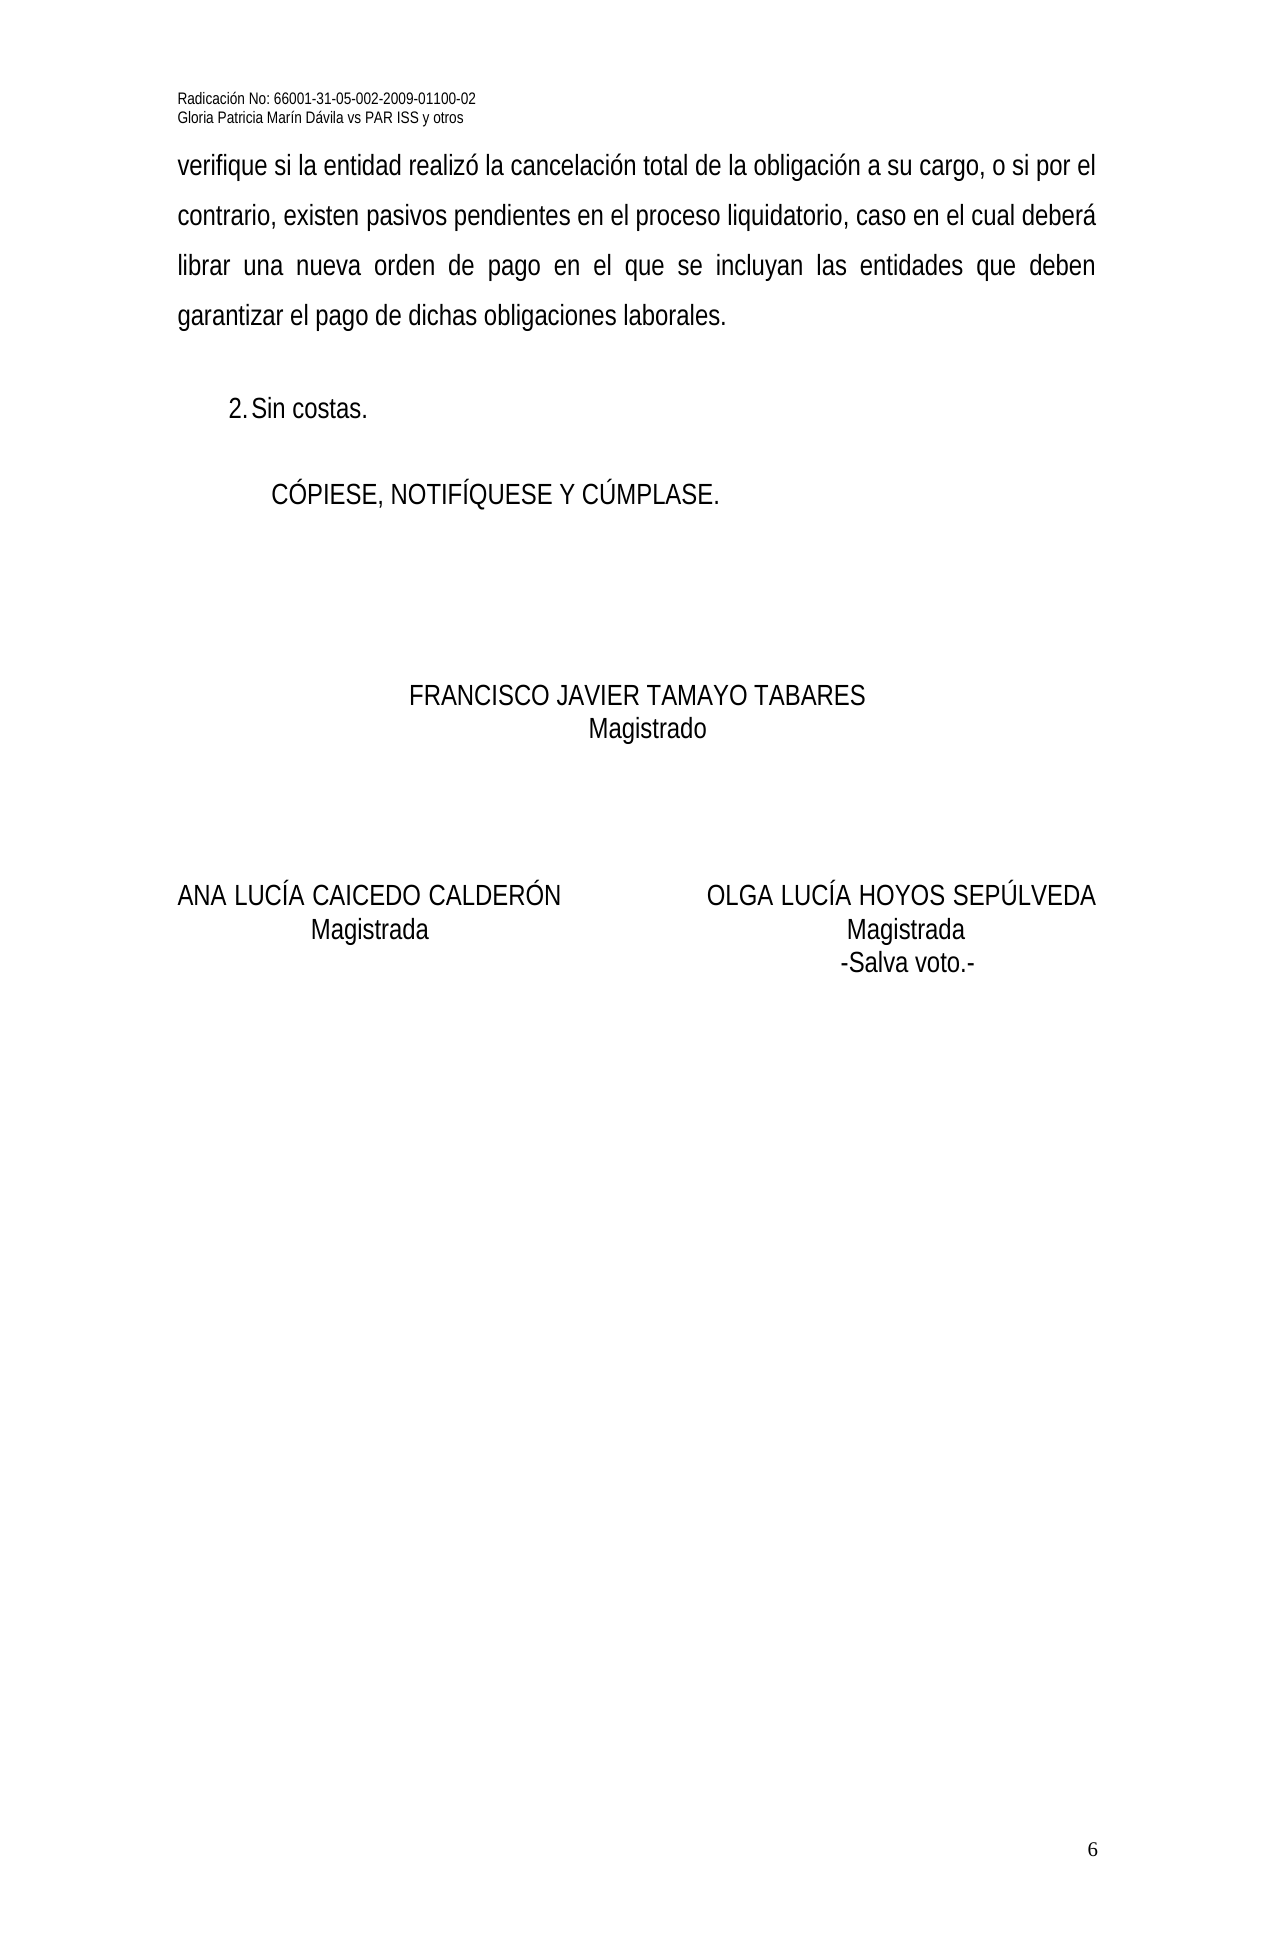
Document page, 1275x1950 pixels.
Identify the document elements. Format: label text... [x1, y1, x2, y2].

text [177, 148, 1098, 248]
text Magistrado [177, 711, 1098, 745]
text FRANCISCO JAVIER TAMAYO TABARES [177, 678, 1098, 711]
list CÓPIESE, NOTIFÍQUESE Y CÚMPLASE. [177, 477, 1098, 511]
text ANA LUCÍA CAICEDO CALDERÓN OLGA LUCÍA HOYOS SEPÚLVEDA Magistrada Magistrada [177, 878, 1098, 945]
text -Salva voto.- [177, 945, 1098, 979]
list Sin costas. [228, 391, 1114, 424]
